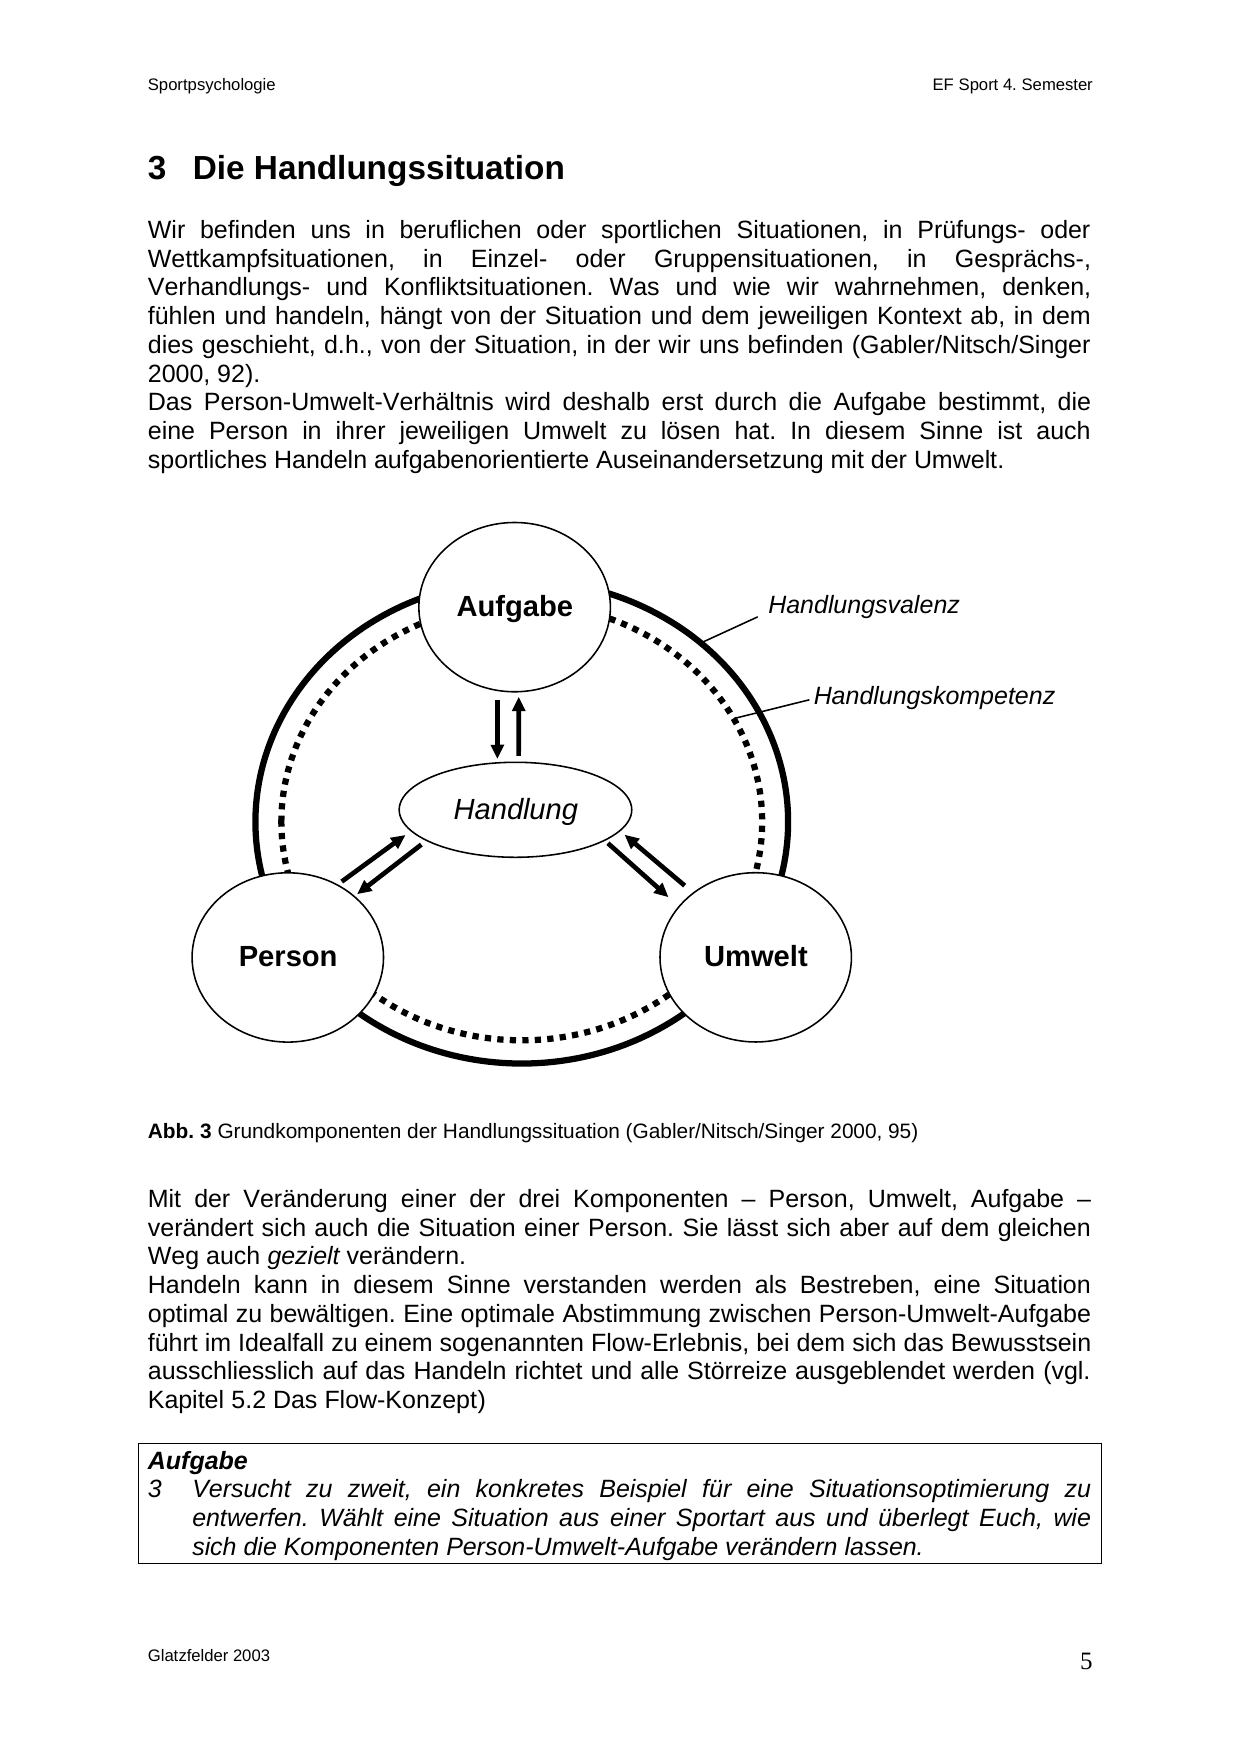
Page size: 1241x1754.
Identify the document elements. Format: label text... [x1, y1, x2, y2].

text Wir befinden uns in beruflichen oder sportlichen Situationen, in Prüfungs- oder Wettkampfsituationen, in Einzel- oder Gruppensituationen, in Gesprächs-, Verhandlungs- und Konfliktsituationen. Was und wie wir wahrnehmen, denken, fühlen und handeln, hängt von der Situation und dem jeweiligen Kontext ab, in dem dies geschieht, d.h., von der Situation, in der wir uns befinden (Gabler/Nitsch/Singer 2000, 92). [148, 215, 1092, 387]
text Mit der Veränderung einer der drei Komponenten – Person, Umwelt, Aufgabe –verändert sich auch die Situation einer Person. Sie lässt sich aber auf dem gleichen Weg auch gezielt verändern. [148, 1184, 1092, 1270]
text Abb. 3 Grundkomponenten der Handlungssituation (Gabler/Nitsch/Singer 2000, 95) [148, 1119, 1092, 1143]
text Aufgabe [139, 1444, 1101, 1471]
text Handeln kann in diesem Sinne verstanden werden als Bestreben, eine Situation optimal zu bewältigen. Eine optimale Abstimmung zwischen Person-Umwelt-Aufgabe führt im Idealfall zu einem sogenannten Flow-Erlebnis, bei dem sich das Bewusstsein ausschliesslich auf das Handeln richtet und alle Störreize ausgeblendet werden (vgl. Kapitel 5.2 Das Flow-Konzept) [148, 1270, 1092, 1414]
subtitle Die Handlungssituation [148, 148, 1092, 186]
text Das Person-Umwelt-Verhältnis wird deshalb erst durch die Aufgabe bestimmt, die eine Person in ihrer jeweiligen Umwelt zu lösen hat. In diesem Sinne ist auch sportliches Handeln aufgabenorientierte Auseinandersetzung mit der Umwelt. [148, 387, 1092, 474]
text Versucht zu zweit, ein konkretes Beispiel für eine Situationsoptimierung zu entwerfen. Wählt eine Situation aus einer Sportart aus und überlegt Euch, wie sich die Komponenten Person-Umwelt-Aufgabe verändern lassen. [139, 1471, 1101, 1563]
